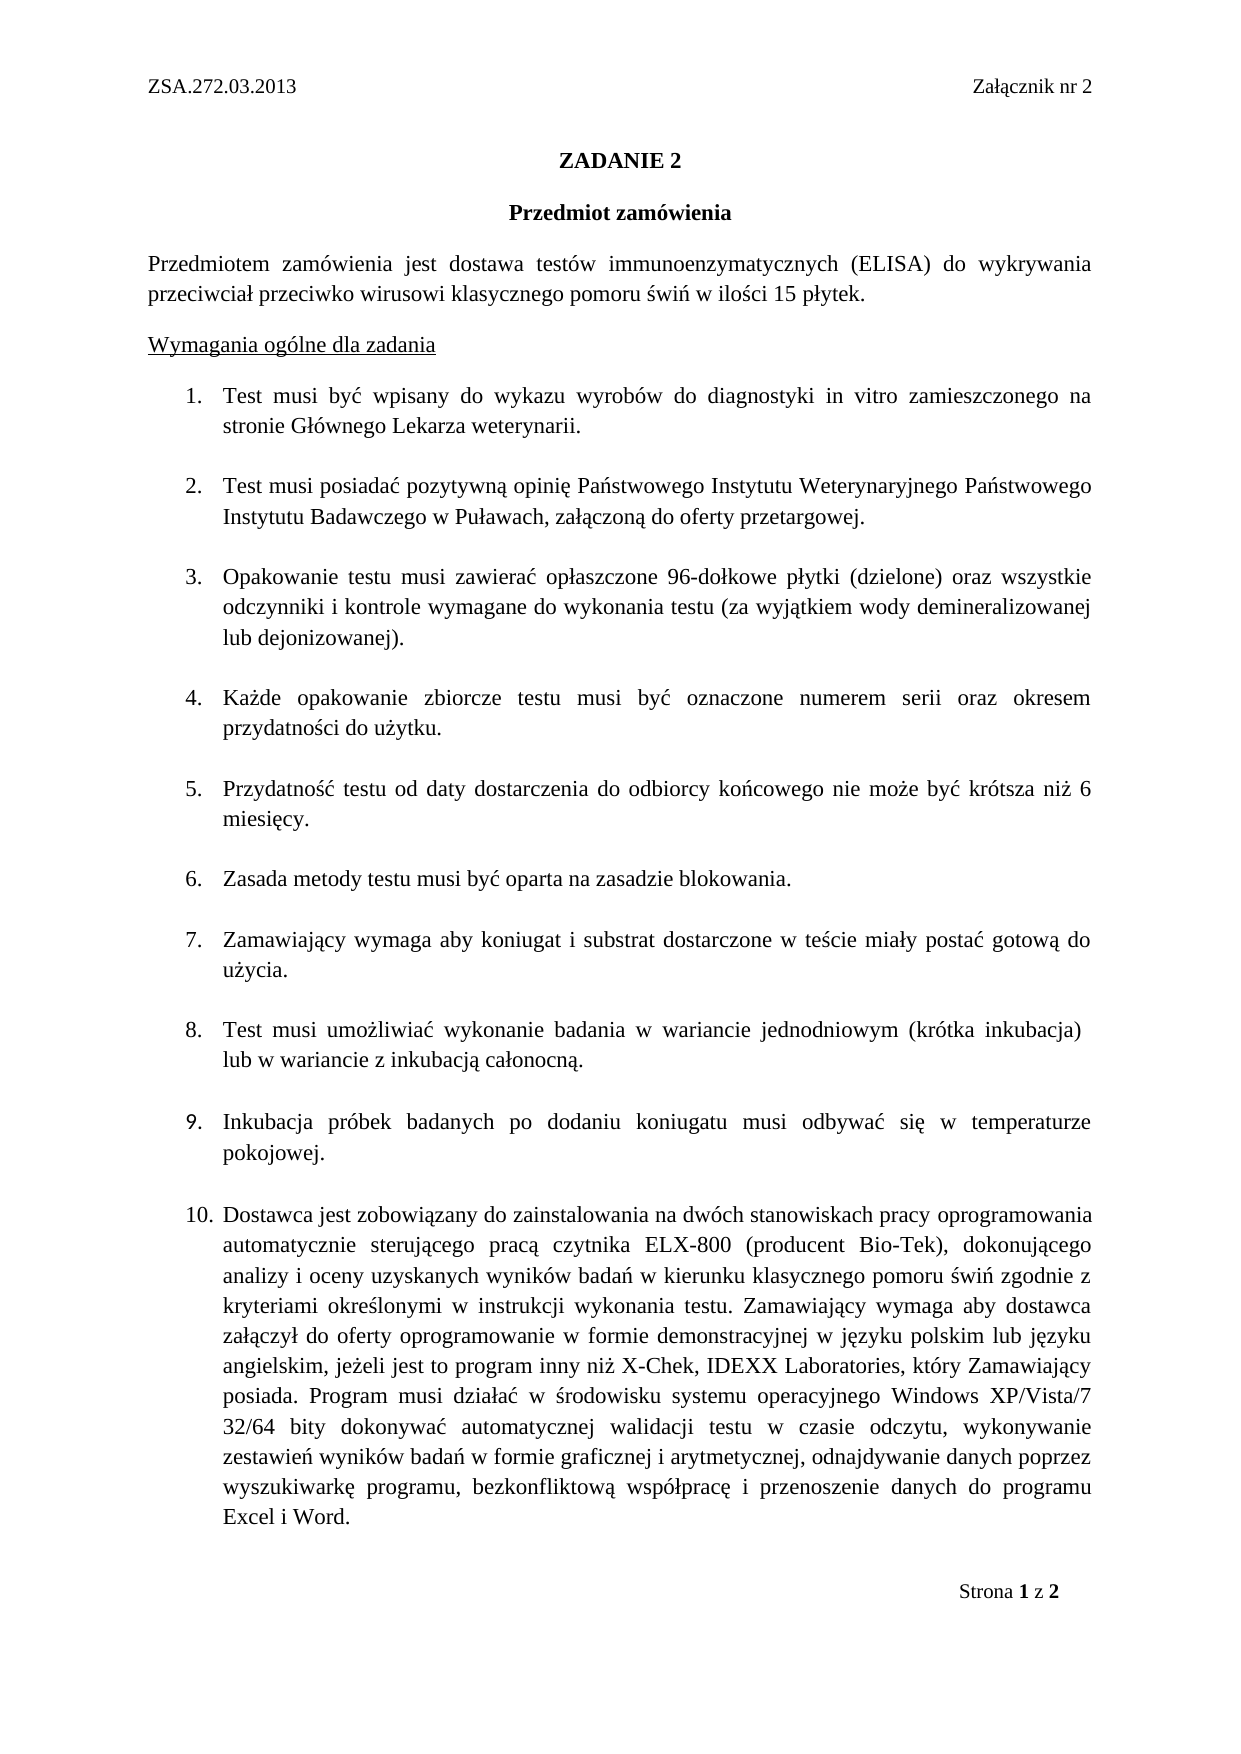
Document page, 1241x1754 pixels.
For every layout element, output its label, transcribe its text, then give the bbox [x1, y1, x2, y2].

text Wymagania ogólne dla zadania [148, 331, 1093, 357]
list Każde opakowanie zbiorcze testu musi być oznaczone numerem serii oraz okresem przydatności do użytku. [185, 684, 1093, 741]
text ZADANIE 2 [148, 148, 1093, 174]
list Test musi być wpisany do wykazu wyrobów do diagnostyki in vitro zamieszczonego na stronie Głównego Lekarza weterynarii. [185, 382, 1093, 438]
list Zamawiający wymaga aby koniugat i substrat dostarczone w teście miały postać gotową do użycia. [185, 926, 1093, 982]
list Opakowanie testu musi zawierać opłaszczone 96-dołkowe płytki (dzielone) oraz wszystkie odczynniki i kontrole wymagane do wykonania testu (za wyjątkiem wody demineralizowanej lub dejonizowanej). [185, 563, 1093, 650]
list Test musi posiadać pozytywną opinię Państwowego Instytutu Weterynaryjnego Państwowego Instytutu Badawczego w Puławach, załączoną do oferty przetargowej. [185, 473, 1093, 529]
list Inkubacja próbek badanych po dodaniu koniugatu musi odbywać się w temperaturze pokojowej. [185, 1107, 1093, 1165]
list Test musi umożliwiać wykonanie badania w wariancie jednodniowym (krótka inkubacja) lub w wariancie z inkubacją całonocną. [185, 1016, 1093, 1073]
text Przedmiot zamówienia [148, 199, 1093, 225]
text Przedmiotem zamówienia jest dostawa testów immunoenzymatycznych (ELISA) do wykrywania przeciwciał przeciwko wirusowi klasycznego pomoru świń w ilości 15 płytek. [148, 250, 1093, 306]
list Przydatność testu od daty dostarczenia do odbiorcy końcowego nie może być krótsza niż 6 miesięcy. [185, 775, 1093, 831]
list Dostawca jest zobowiązany do zainstalowania na dwóch stanowiskach pracy oprogramowania automatycznie sterującego pracą czytnika ELX-800 (producent Bio-Tek), dokonującego analizy i oceny uzyskanych wyników badań w kierunku klasycznego pomoru świń zgodnie z kryteriami określonymi w instrukcji wykonania testu. Zamawiający wymaga aby dostawca załączył do oferty oprogramowanie w formie demonstracyjnej w języku polskim lub języku angielskim, jeżeli jest to program inny niż X-Chek, IDEXX Laboratories, który Zamawiający posiada. Program musi działać w środowisku systemu operacyjnego Windows XP/Vista/7 32/64 bity dokonywać automatycznej walidacji testu w czasie odczytu, wykonywanie zestawień wyników badań w formie graficznej i arytmetycznej, odnajdywanie danych poprzez wyszukiwarkę programu, bezkonfliktową współpracę i przenoszenie danych do programu Excel i Word. [185, 1201, 1093, 1530]
list Zasada metody testu musi być oparta na zasadzie blokowania. [185, 865, 1093, 892]
